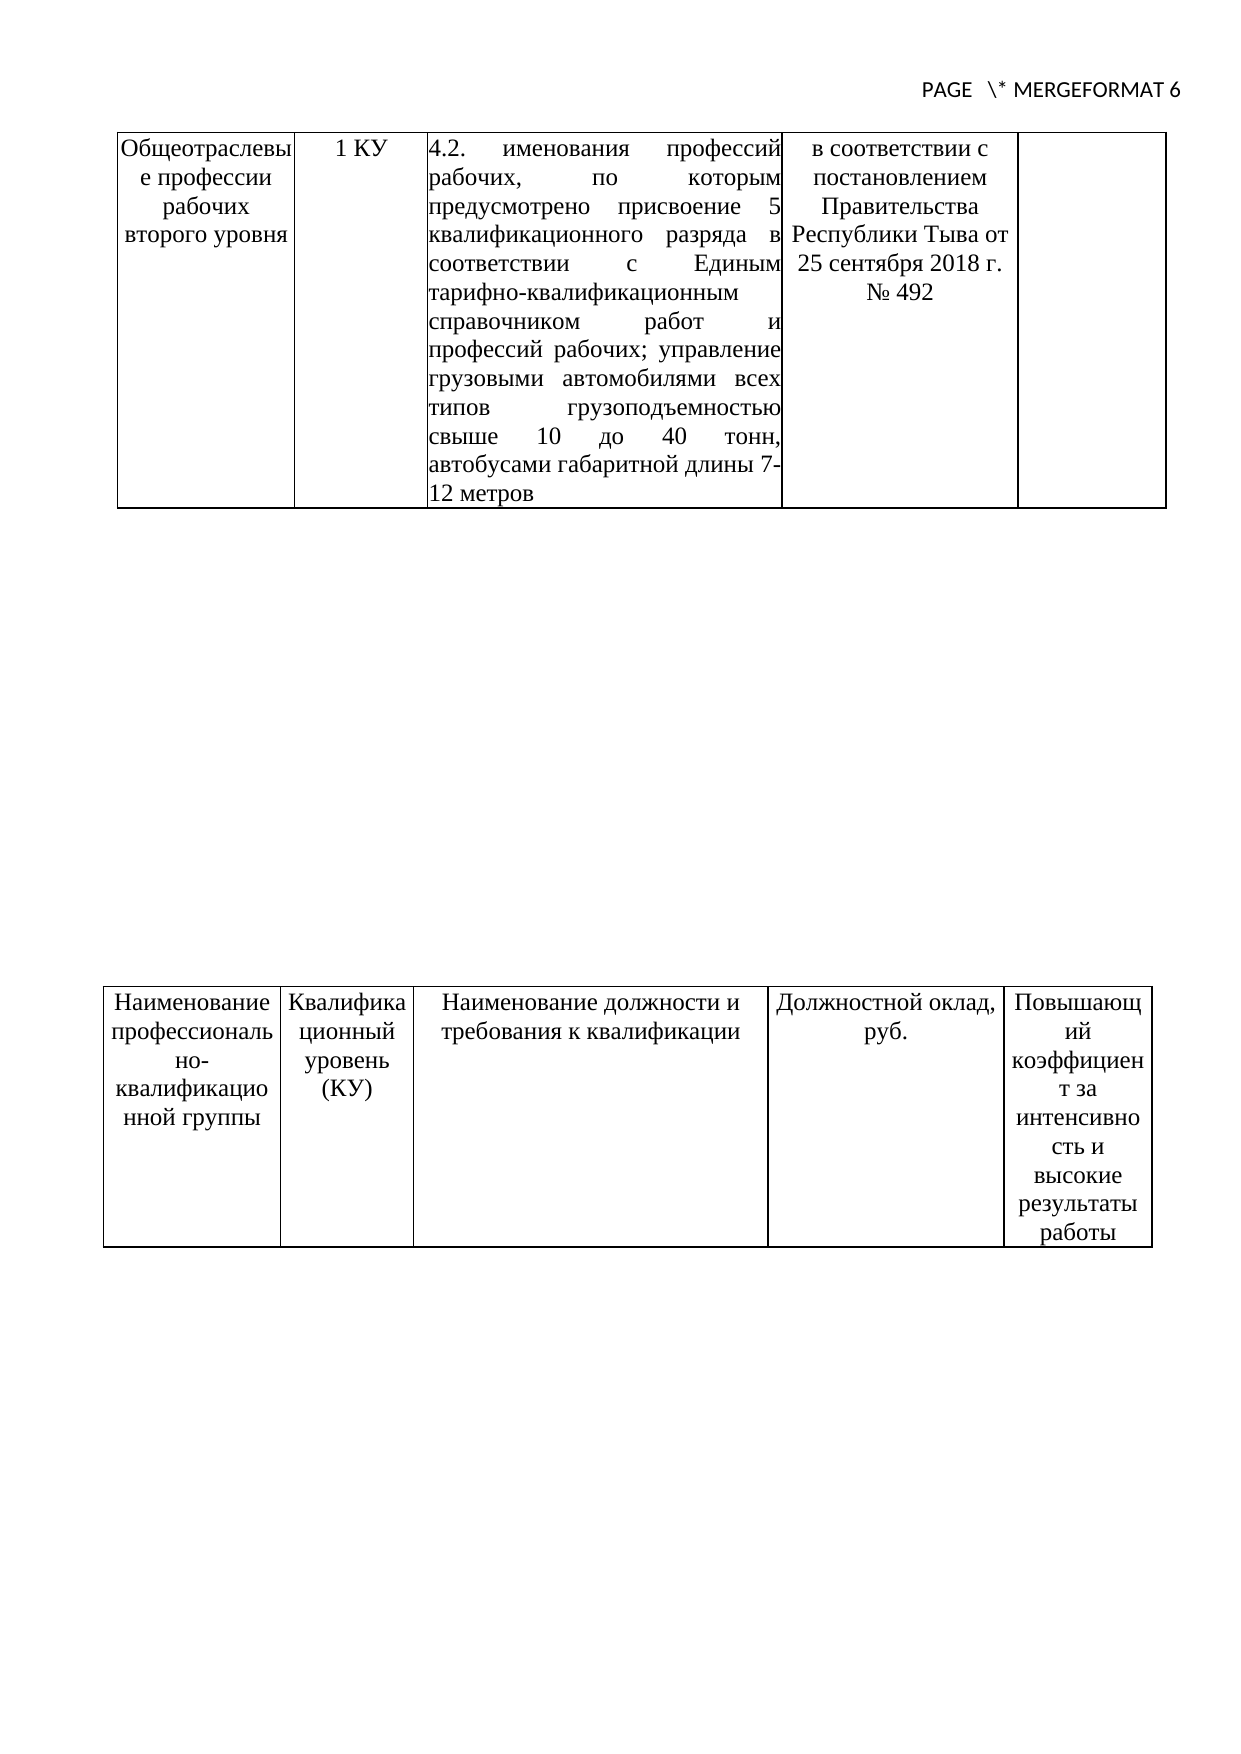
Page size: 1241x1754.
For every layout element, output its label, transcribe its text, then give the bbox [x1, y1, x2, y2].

table_cell [1019, 133, 1165, 507]
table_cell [783, 133, 1017, 507]
table_header Должностной оклад, руб. [769, 987, 1003, 1246]
table_header Квалификационный уровень (КУ) [281, 987, 413, 1246]
table_header Наименование должности и требования к квалификации [414, 987, 767, 1246]
table_header Наименование профессионально-квалификационной группы [104, 987, 280, 1246]
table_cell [118, 133, 294, 507]
table_header Повышающий коэффициент за интенсивность и высокие результаты работы [1005, 987, 1151, 1246]
table_cell 1 КУ [295, 133, 427, 507]
table_cell 4.2. именования профессий рабочих, по которым предусмотрено присвоение 5 квалификационного разряда в соответствии с Единым тарифно-квалификационным справочником работ и профессий рабочих; управление грузовыми автомобилями всех типов грузоподъемностью свыше 10 до 40 тонн, автобусами габаритной длины 7-12 метров [428, 133, 781, 507]
